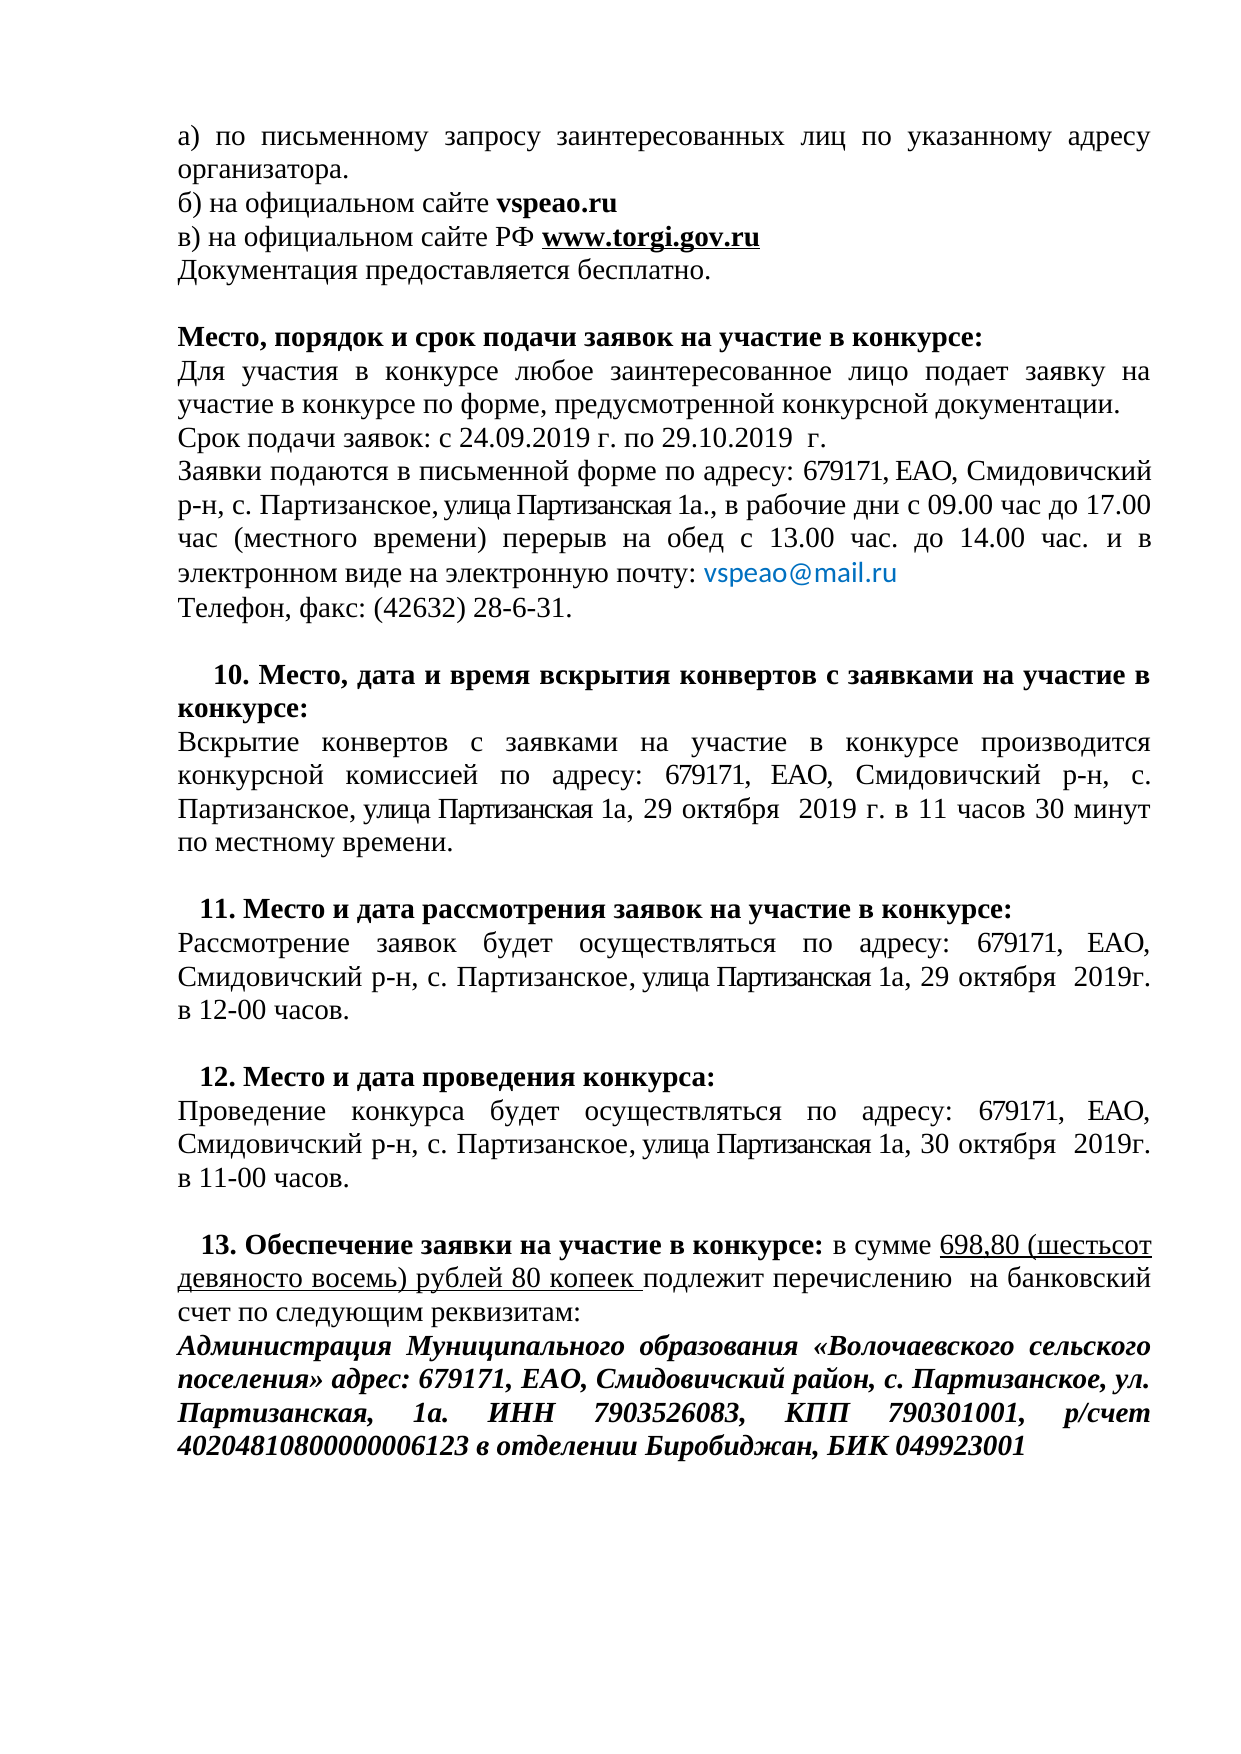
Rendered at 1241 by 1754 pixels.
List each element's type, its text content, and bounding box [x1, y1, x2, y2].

text в) на официальном сайте РФ www.torgi.gov.ru [177, 219, 1152, 252]
text 10. Место, дата и время вскрытия конвертов с заявками на участие в конкурсе: [177, 657, 1152, 724]
text 13. Обеспечение заявки на участие в конкурсе: в сумме 698,80 (шестьсот девяносто восемь) рублей 80 копеек подлежит перечислению на банковский счет по следующим реквизитам: [177, 1227, 1152, 1328]
text Место, порядок и срок подачи заявок на участие в конкурсе: [177, 319, 1152, 353]
text Для участия в конкурсе любое заинтересованное лицо подает заявку на участие в конкурсе по форме, предусмотренной конкурсной документации. [177, 353, 1152, 420]
text Документация предоставляется бесплатно. [177, 252, 1152, 286]
text Рассмотрение заявок будет осуществляться по адресу: 679171, ЕАО, Смидовичский р-н, с. Партизанское, улица Партизанская 1а, 29 октября 2019г. в 12-00 часов. [177, 925, 1152, 1026]
text 11. Место и дата рассмотрения заявок на участие в конкурсе: [177, 892, 1152, 925]
text а) по письменному запросу заинтересованных лиц по указанному адресу организатора. [177, 118, 1152, 185]
text Вскрытие конвертов с заявками на участие в конкурсе производится конкурсной комиссией по адресу: 679171, ЕАО, Смидовичский р-н, с. Партизанское, улица Партизанская 1а, 29 октября 2019 г. в 11 часов 30 минут по местному времени. [177, 724, 1152, 858]
text Срок подачи заявок: с 24.09.2019 г. по 29.10.2019 г. [177, 420, 1152, 453]
text Заявки подаются в письменной форме по адресу: 679171, ЕАО, Смидовичский р-н, с. Партизанское, улица Партизанская 1а., в рабочие дни с 09.00 час до 17.00 час (местного времени) перерыв на обед с 13.00 час. до 14.00 час. и в электронном виде на электронную почту: vspeao@mail.ru [177, 453, 1152, 590]
text Проведение конкурса будет осуществляться по адресу: 679171, ЕАО, Смидовичский р-н, с. Партизанское, улица Партизанская 1а, 30 октября 2019г. в 11-00 часов. [177, 1093, 1152, 1193]
text Телефон, факс: (42632) 28-6-31. [177, 590, 1152, 623]
text Администрация Муниципального образования «Волочаевского сельского поселения» адрес: 679171, ЕАО, Смидовичский район, с. Партизанское, ул. Партизанская, 1а. ИНН 7903526083, КПП 790301001, р/счет 40204810800000006123 в отделении Биробиджан, БИК 049923001 [177, 1328, 1152, 1462]
text 12. Место и дата проведения конкурса: [177, 1059, 1152, 1093]
text б) на официальном сайте vspeao.ru [177, 185, 1152, 219]
